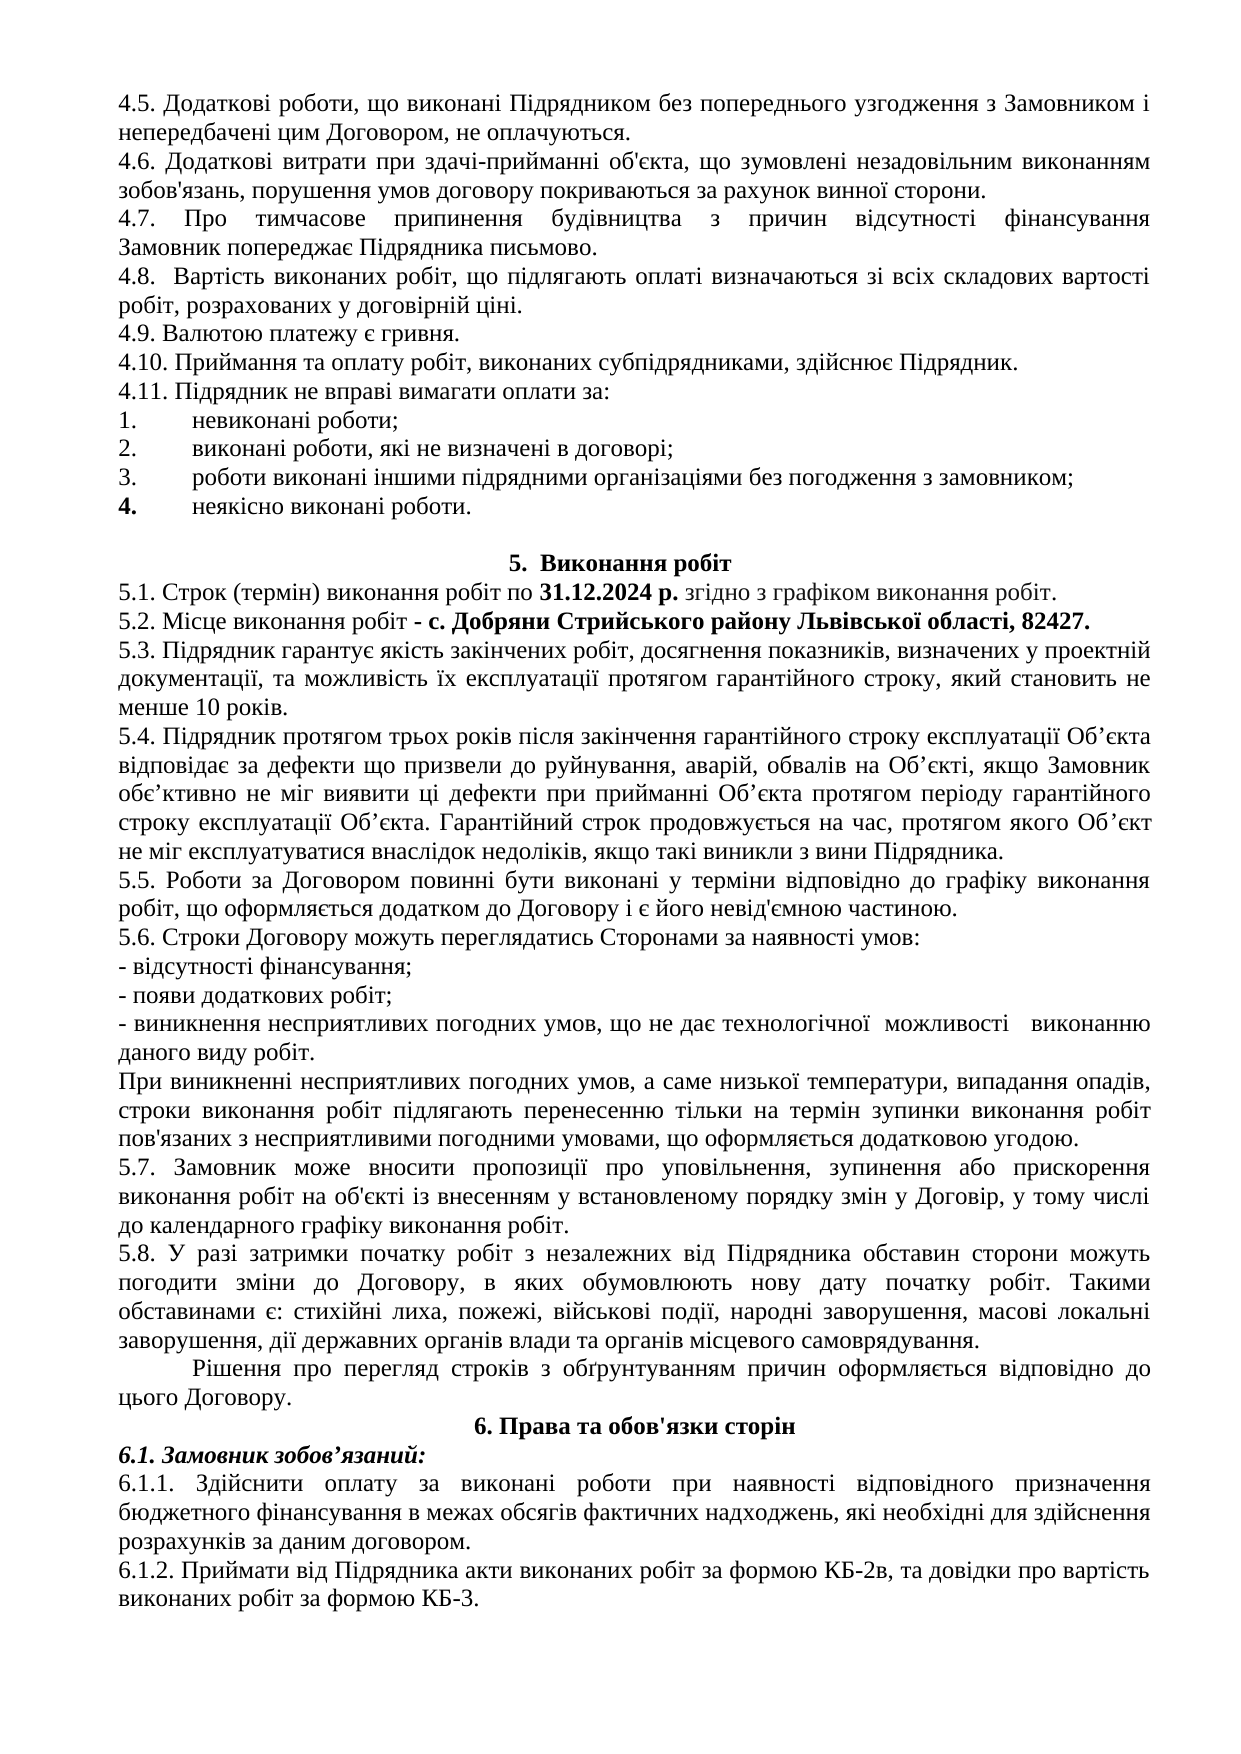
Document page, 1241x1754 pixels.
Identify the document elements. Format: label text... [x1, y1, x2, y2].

text - виникнення несприятливих погодних умов, що не дає технологічної можливості виконанню даного виду робіт. [118, 1008, 1152, 1066]
text 4.5. Додаткові роботи, що виконані Підрядником без попереднього узгодження з Замовником і непередбачені цим Договором, не оплачуються. [118, 88, 1152, 146]
text 4.7. Про тимчасове припинення будівництва з причин відсутності фінансування Замовник попереджає Підрядника письмово. [118, 203, 1152, 261]
list невиконані роботи; [118, 405, 1152, 433]
text - відсутності фінансування; [118, 951, 1152, 980]
text 6.1.1. Здійснити оплату за виконані роботи при наявності відповідного призначення бюджетного фінансування в межах обсягів фактичних надходжень, які необхідні для здійснення розрахунків за даним договором. [118, 1468, 1152, 1555]
text 5.6. Строки Договору можуть переглядатись Сторонами за наявності умов: [118, 922, 1152, 951]
text При виникненні несприятливих погодних умов, а саме низької температури, випадання опадів, строки виконання робіт підлягають перенесенню тільки на термін зупинки виконання робіт пов'язаних з несприятливими погодними умовами, що оформляється додатковою угодою. [118, 1066, 1152, 1152]
text 5.8. У разі затримки початку робіт з незалежних від Підрядника обставин сторони можуть погодити зміни до Договору, в яких обумовлюють нову дату початку робіт. Такими обставинами є: стихійні лиха, пожежі, військові події, народні заворушення, масові локальні заворушення, дії державних органів влади та органів місцевого самоврядування. [118, 1238, 1152, 1353]
text 5.1. Строк (термін) виконання робіт по 31.12.2024 р. згідно з графіком виконання робіт. [118, 577, 1152, 606]
text 6.1. Замовник зобов’язаний: [118, 1440, 1152, 1468]
text 5. Виконання робіт [118, 548, 1152, 577]
text 4.9. Валютою платежу є гривня. [118, 318, 1152, 347]
text 5.4. Підрядник протягом трьох років після закінчення гарантійного строку експлуатації Об’єкта відповідає за дефекти що призвели до руйнування, аварій, обвалів на Об’єкті, якщо Замовник обє’ктивно не міг виявити ці дефекти при прийманні Об’єкта протягом періоду гарантійного строку експлуатації Об’єкта. Гарантійний строк продовжується на час, протягом якого Об’єкт не міг експлуатуватися внаслідок недоліків, якщо такі виникли з вини Підрядника. [118, 721, 1152, 865]
text 5.3. Підрядник гарантує якість закінчених робіт, досягнення показників, визначених у проектній документації, та можливість їх експлуатації протягом гарантійного строку, який становить не менше 10 років. [118, 635, 1152, 721]
text 6.1.2. Приймати від Підрядника акти виконаних робіт за формою КБ-2в, та довідки про вартість виконаних робіт за формою КБ-3. [118, 1555, 1152, 1612]
text 5.2. Місце виконання робіт - с. Добряни Стрийського району Львівської області, 82427. [118, 606, 1152, 635]
text Рішення про перегляд строків з обґрунтуванням причин оформляється відповідно до цього Договору. [118, 1353, 1152, 1411]
text 5.7. Замовник може вносити пропозиції про уповільнення, зупинення або прискорення виконання робіт на об'єкті із внесенням у встановленому порядку змін у Договір, у тому числі до календарного графіку виконання робіт. [118, 1152, 1152, 1238]
list неякісно виконані роботи. [118, 491, 1152, 520]
list роботи виконані іншими підрядними організаціями без погодження з замовником; [118, 462, 1152, 491]
text 5.5. Роботи за Договором повинні бути виконані у терміни відповідно до графіку виконання робіт, що оформляється додатком до Договору і є його невід'ємною частиною. [118, 865, 1152, 922]
text - появи додаткових робіт; [118, 980, 1152, 1008]
text 4.6. Додаткові витрати при здачі-прийманні об'єкта, що зумовлені незадовільним виконанням зобов'язань, порушення умов договору покриваються за рахунок винної сторони. [118, 146, 1152, 203]
list виконані роботи, які не визначені в договорі; [118, 433, 1152, 462]
text 4.11. Підрядник не вправі вимагати оплати за: [118, 376, 1152, 405]
text 4.10. Приймання та оплату робіт, виконаних субпідрядниками, здійснює Підрядник. [118, 347, 1152, 376]
text 4.8. Вартість виконаних робіт, що підлягають оплаті визначаються зі всіх складових вартості робіт, розрахованих у договірній ціні. [118, 261, 1152, 318]
text 6. Права та обов'язки сторін [118, 1411, 1152, 1440]
